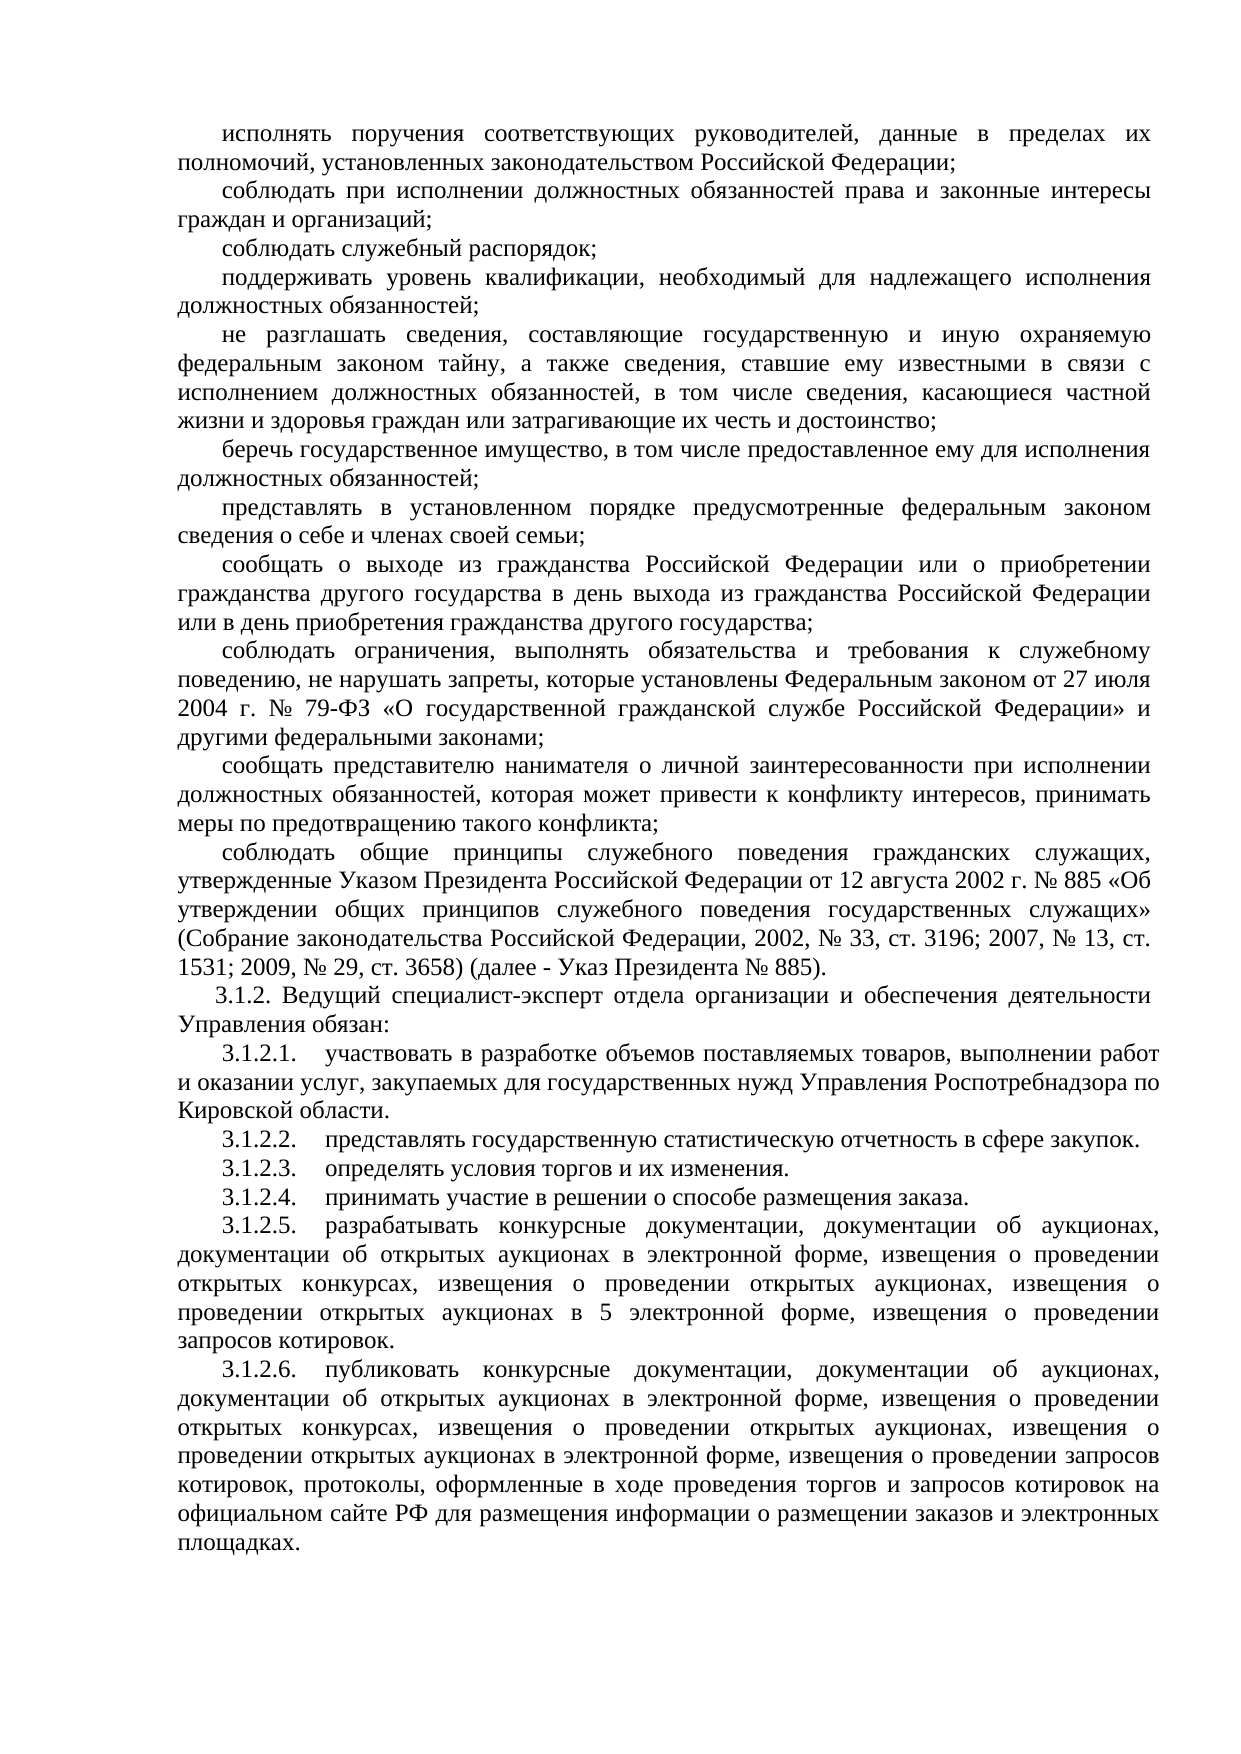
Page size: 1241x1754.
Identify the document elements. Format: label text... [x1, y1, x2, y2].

text исполнять поручения соответствующих руководителей, данные в пределах их полномочий, установленных законодательством Российской Федерации; [177, 118, 1152, 176]
text сообщать о выходе из гражданства Российской Федерации или о приобретении гражданства другого государства в день выхода из гражданства Российской Федерации или в день приобретения гражданства другого государства; [177, 549, 1152, 636]
text не разглашать сведения, составляющие государственную и иную охраняемую федеральным законом тайну, а также сведения, ставшие ему известными в связи с исполнением должностных обязанностей, в том числе сведения, касающиеся частной жизни и здоровья граждан или затрагивающие их честь и достоинство; [177, 319, 1152, 434]
list участвовать в разработке объемов поставляемых товаров, выполнении работ и оказании услуг, закупаемых для государственных нужд Управления Роспотребнадзора по Кировской области. [177, 1038, 1160, 1124]
list публиковать конкурсные документации, документации об аукционах, документации об открытых аукционах в электронной форме, извещения о проведении открытых конкурсах, извещения о проведении открытых аукционах, извещения о проведении открытых аукционах в электронной форме, извещения о проведении запросов котировок, протоколы, оформленные в ходе проведения торгов и запросов котировок на официальном сайте РФ для размещения информации о размещении заказов и электронных площадках. [177, 1354, 1160, 1556]
text сообщать представителю нанимателя о личной заинтересованности при исполнении должностных обязанностей, которая может привести к конфликту интересов, принимать меры по предотвращению такого конфликта; [177, 751, 1152, 837]
text соблюдать служебный распорядок; [177, 233, 1152, 262]
list принимать участие в решении о способе размещения заказа. [177, 1182, 1160, 1211]
text беречь государственное имущество, в том числе предоставленное ему для исполнения должностных обязанностей; [177, 434, 1152, 492]
list определять условия торгов и их изменения. [177, 1153, 1160, 1182]
text соблюдать общие принципы служебного поведения гражданских служащих, утвержденные Указом Президента Российской Федерации от 12 августа 2002 г. № 885 «Об утверждении общих принципов служебного поведения государственных служащих» (Собрание законодательства Российской Федерации, 2002, № 33, ст. 3196; 2007, № 13, ст. 1531; 2009, № 29, ст. 3658) (далее - Указ Президента № 885). [177, 837, 1152, 981]
text 3.1.2. Ведущий специалист-эксперт отдела организации и обеспечения деятельности Управления обязан: [177, 981, 1152, 1038]
text поддерживать уровень квалификации, необходимый для надлежащего исполнения должностных обязанностей; [177, 262, 1152, 319]
text соблюдать ограничения, выполнять обязательства и требования к служебному поведению, не нарушать запреты, которые установлены Федеральным законом от 27 июля 2004 г. № 79-ФЗ «О государственной гражданской службе Российской Федерации» и другими федеральными законами; [177, 636, 1152, 751]
text представлять в установленном порядке предусмотренные федеральным законом сведения о себе и членах своей семьи; [177, 492, 1152, 549]
list разрабатывать конкурсные документации, документации об аукционах, документации об открытых аукционах в электронной форме, извещения о проведении открытых конкурсах, извещения о проведении открытых аукционах, извещения о проведении открытых аукционах в 5 электронной форме, извещения о проведении запросов котировок. [177, 1211, 1160, 1354]
list представлять государственную статистическую отчетность в сфере закупок. [177, 1124, 1160, 1153]
text соблюдать при исполнении должностных обязанностей права и законные интересы граждан и организаций; [177, 176, 1152, 233]
